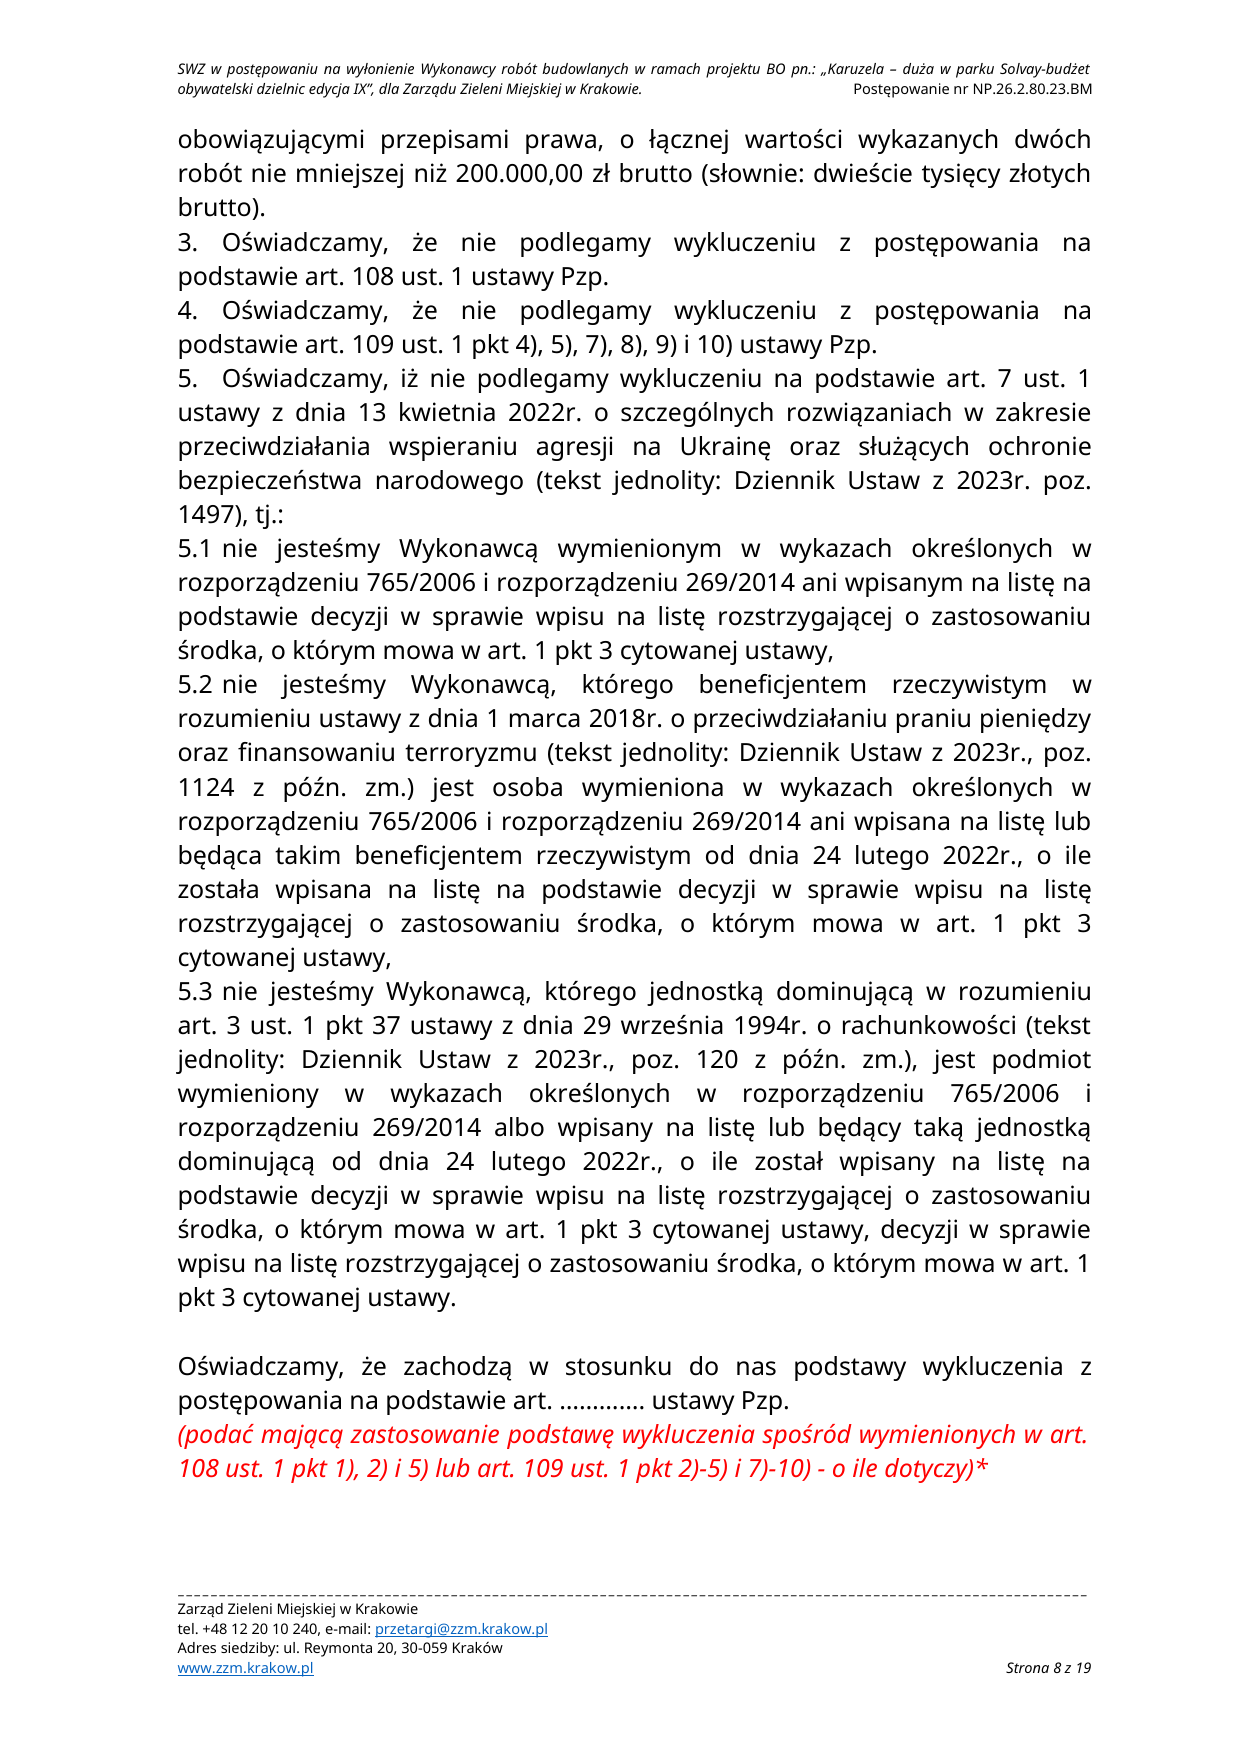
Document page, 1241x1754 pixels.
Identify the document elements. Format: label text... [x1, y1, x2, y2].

text Oświadczamy, że zachodzą w stosunku do nas podstawy wykluczenia z postępowania na podstawie art. …………. ustawy Pzp. [177, 1348, 1093, 1416]
list nie jesteśmy Wykonawcą wymienionym w wykazach określonych w rozporządzeniu 765/2006 i rozporządzeniu 269/2014 ani wpisanym na listę na podstawie decyzji w sprawie wpisu na listę rozstrzygającej o zastosowaniu środka, o którym mowa w art. 1 pkt 3 cytowanej ustawy, [177, 531, 1093, 667]
list nie jesteśmy Wykonawcą, którego beneficjentem rzeczywistym w rozumieniu ustawy z dnia 1 marca 2018r. o przeciwdziałaniu praniu pieniędzy oraz finansowaniu terroryzmu (tekst jednolity: Dziennik Ustaw z 2023r., poz. 1124 z późn. zm.) jest osoba wymieniona w wykazach określonych w rozporządzeniu 765/2006 i rozporządzeniu 269/2014 ani wpisana na listę lub będąca takim beneficjentem rzeczywistym od dnia 24 lutego 2022r., o ile została wpisana na listę na podstawie decyzji w sprawie wpisu na listę rozstrzygającej o zastosowaniu środka, o którym mowa w art. 1 pkt 3 cytowanej ustawy, [177, 667, 1093, 973]
list nie jesteśmy Wykonawcą, którego jednostką dominującą w rozumieniu art. 3 ust. 1 pkt 37 ustawy z dnia 29 września 1994r. o rachunkowości (tekst jednolity: Dziennik Ustaw z 2023r., poz. 120 z późn. zm.), jest podmiot wymieniony w wykazach określonych w rozporządzeniu 765/2006 i rozporządzeniu 269/2014 albo wpisany na listę lub będący taką jednostką dominującą od dnia 24 lutego 2022r., o ile został wpisany na listę na podstawie decyzji w sprawie wpisu na listę rozstrzygającej o zastosowaniu środka, o którym mowa w art. 1 pkt 3 cytowanej ustawy, decyzji w sprawie wpisu na listę rozstrzygającej o zastosowaniu środka, o którym mowa w art. 1 pkt 3 cytowanej ustawy. [177, 973, 1093, 1314]
list Oświadczamy, że nie podlegamy wykluczeniu z postępowania na podstawie art. 109 ust. 1 pkt 4), 5), 7), 8), 9) i 10) ustawy Pzp. [177, 292, 1093, 360]
list Oświadczamy, że nie podlegamy wykluczeniu z postępowania na podstawie art. 108 ust. 1 ustawy Pzp. [177, 224, 1093, 292]
list Oświadczamy, iż nie podlegamy wykluczeniu na podstawie art. 7 ust. 1 ustawy z dnia 13 kwietnia 2022r. o szczególnych rozwiązaniach w zakresie przeciwdziałania wspieraniu agresji na Ukrainę oraz służących ochronie bezpieczeństwa narodowego (tekst jednolity: Dziennik Ustaw z 2023r. poz. 1497), tj.: [177, 360, 1093, 531]
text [177, 122, 1093, 224]
text (podać mającą zastosowanie podstawę wykluczenia spośród wymienionych w art. 108 ust. 1 pkt 1), 2) i 5) lub art. 109 ust. 1 pkt 2)-5) i 7)-10) - o ile dotyczy)* [177, 1416, 1093, 1484]
